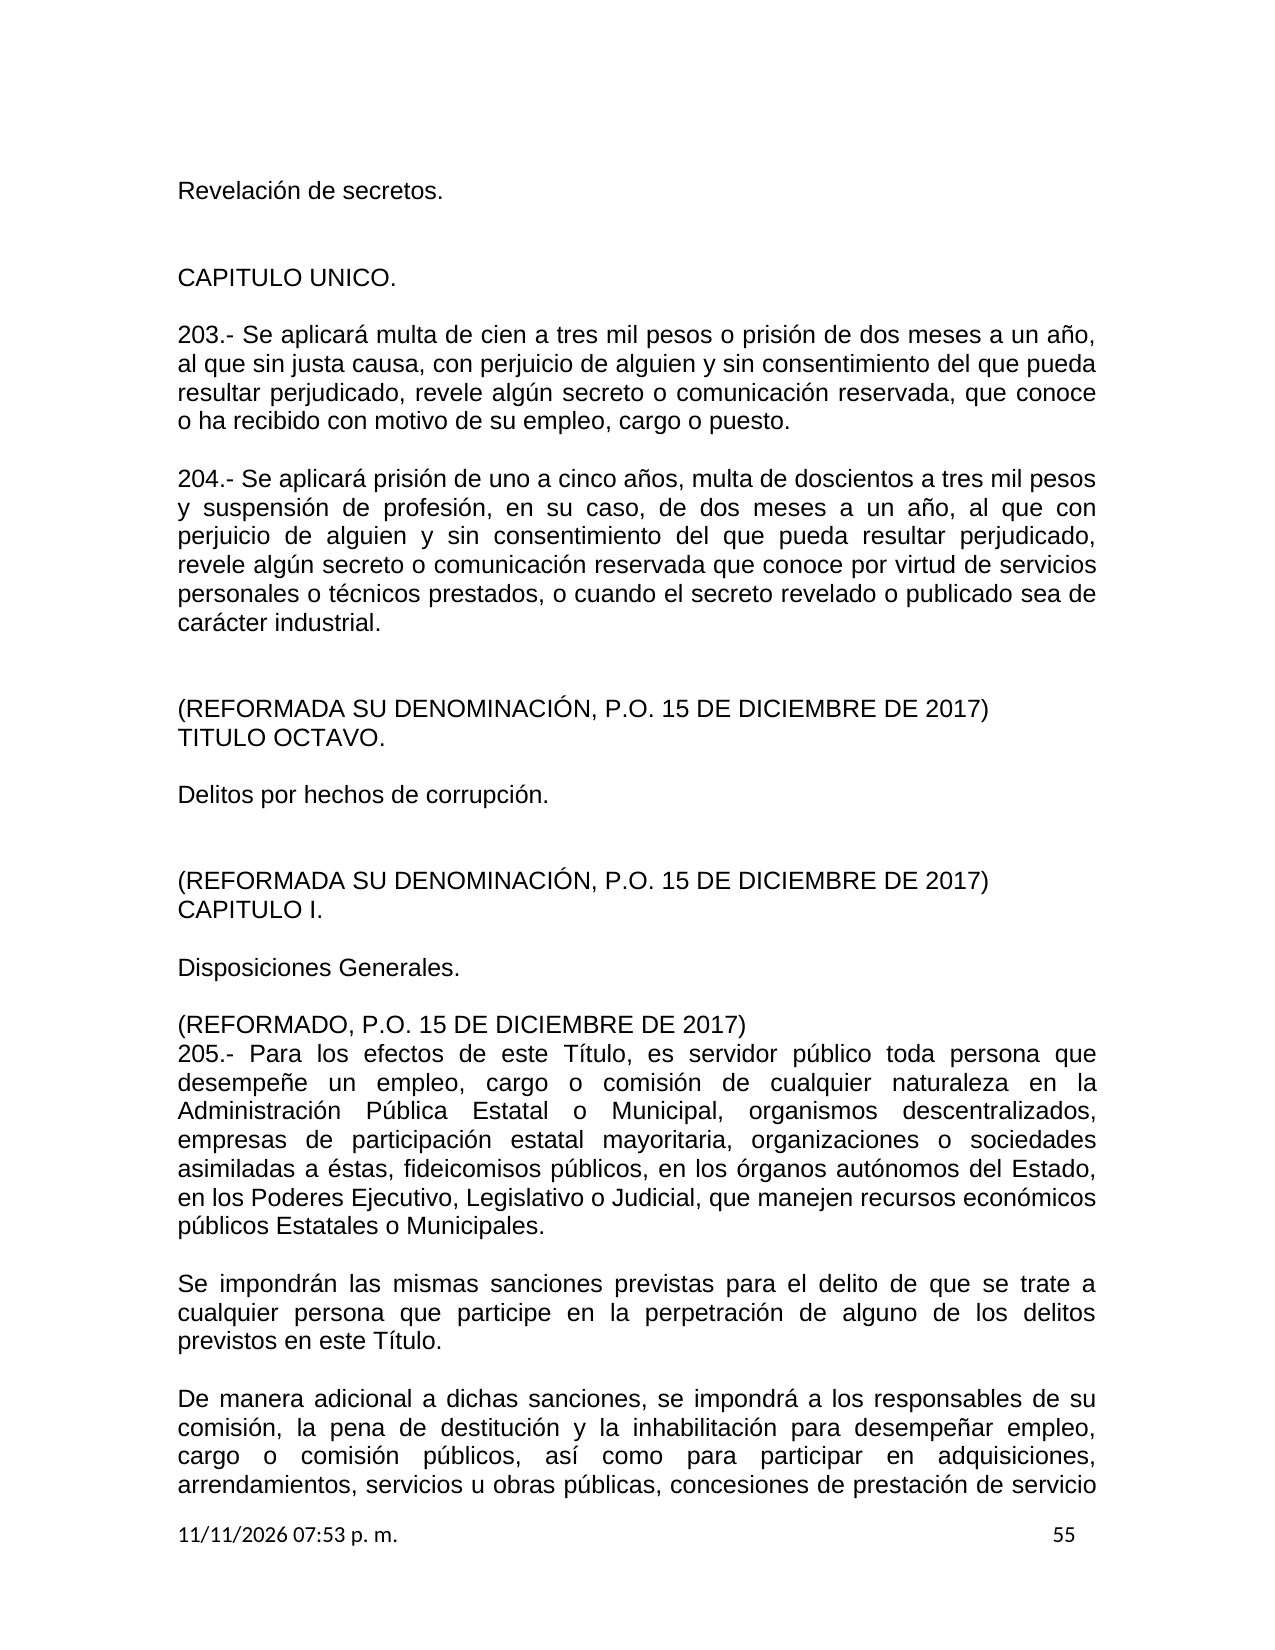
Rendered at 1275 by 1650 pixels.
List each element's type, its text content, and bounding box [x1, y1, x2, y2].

text 205.- Para los efectos de este Título, es servidor público toda persona que desempeñe un empleo, cargo o comisión de cualquier naturaleza en la Administración Pública Estatal o Municipal, organismos descentralizados, empresas de participación estatal mayoritaria, organizaciones o sociedades asimiladas a éstas, fideicomisos públicos, en los órganos autónomos del Estado, en los Poderes Ejecutivo, Legislativo o Judicial, que manejen recursos económicos públicos Estatales o Municipales. [177, 1039, 1098, 1240]
text TITULO OCTAVO. [177, 723, 1098, 751]
text Delitos por hechos de corrupción. [177, 780, 1098, 809]
text (REFORMADO, P.O. 15 DE DICIEMBRE DE 2017) [177, 1010, 1098, 1039]
text 203.- Se aplicará multa de cien a tres mil pesos o prisión de dos meses a un año, al que sin justa causa, con perjuicio de alguien y sin consentimiento del que pueda resultar perjudicado, revele algún secreto o comunicación reservada, que conoce o ha recibido con motivo de su empleo, cargo o puesto. [177, 320, 1098, 435]
text Revelación de secretos. [177, 176, 1098, 205]
text CAPITULO UNICO. [177, 263, 1098, 291]
text 204.- Se aplicará prisión de uno a cinco años, multa de doscientos a tres mil pesos y suspensión de profesión, en su caso, de dos meses a un año, al que con perjuicio de alguien y sin consentimiento del que pueda resultar perjudicado, revele algún secreto o comunicación reservada que conoce por virtud de servicios personales o técnicos prestados, o cuando el secreto revelado o publicado sea de carácter industrial. [177, 464, 1098, 636]
text CAPITULO I. [177, 895, 1098, 924]
text (REFORMADA SU DENOMINACIÓN, P.O. 15 DE DICIEMBRE DE 2017) [177, 694, 1098, 723]
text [177, 1384, 1098, 1499]
text Se impondrán las mismas sanciones previstas para el delito de que se trate a cualquier persona que participe en la perpetración de alguno de los delitos previstos en este Título. [177, 1269, 1098, 1355]
text Disposiciones Generales. [177, 953, 1098, 981]
text (REFORMADA SU DENOMINACIÓN, P.O. 15 DE DICIEMBRE DE 2017) [177, 866, 1098, 895]
